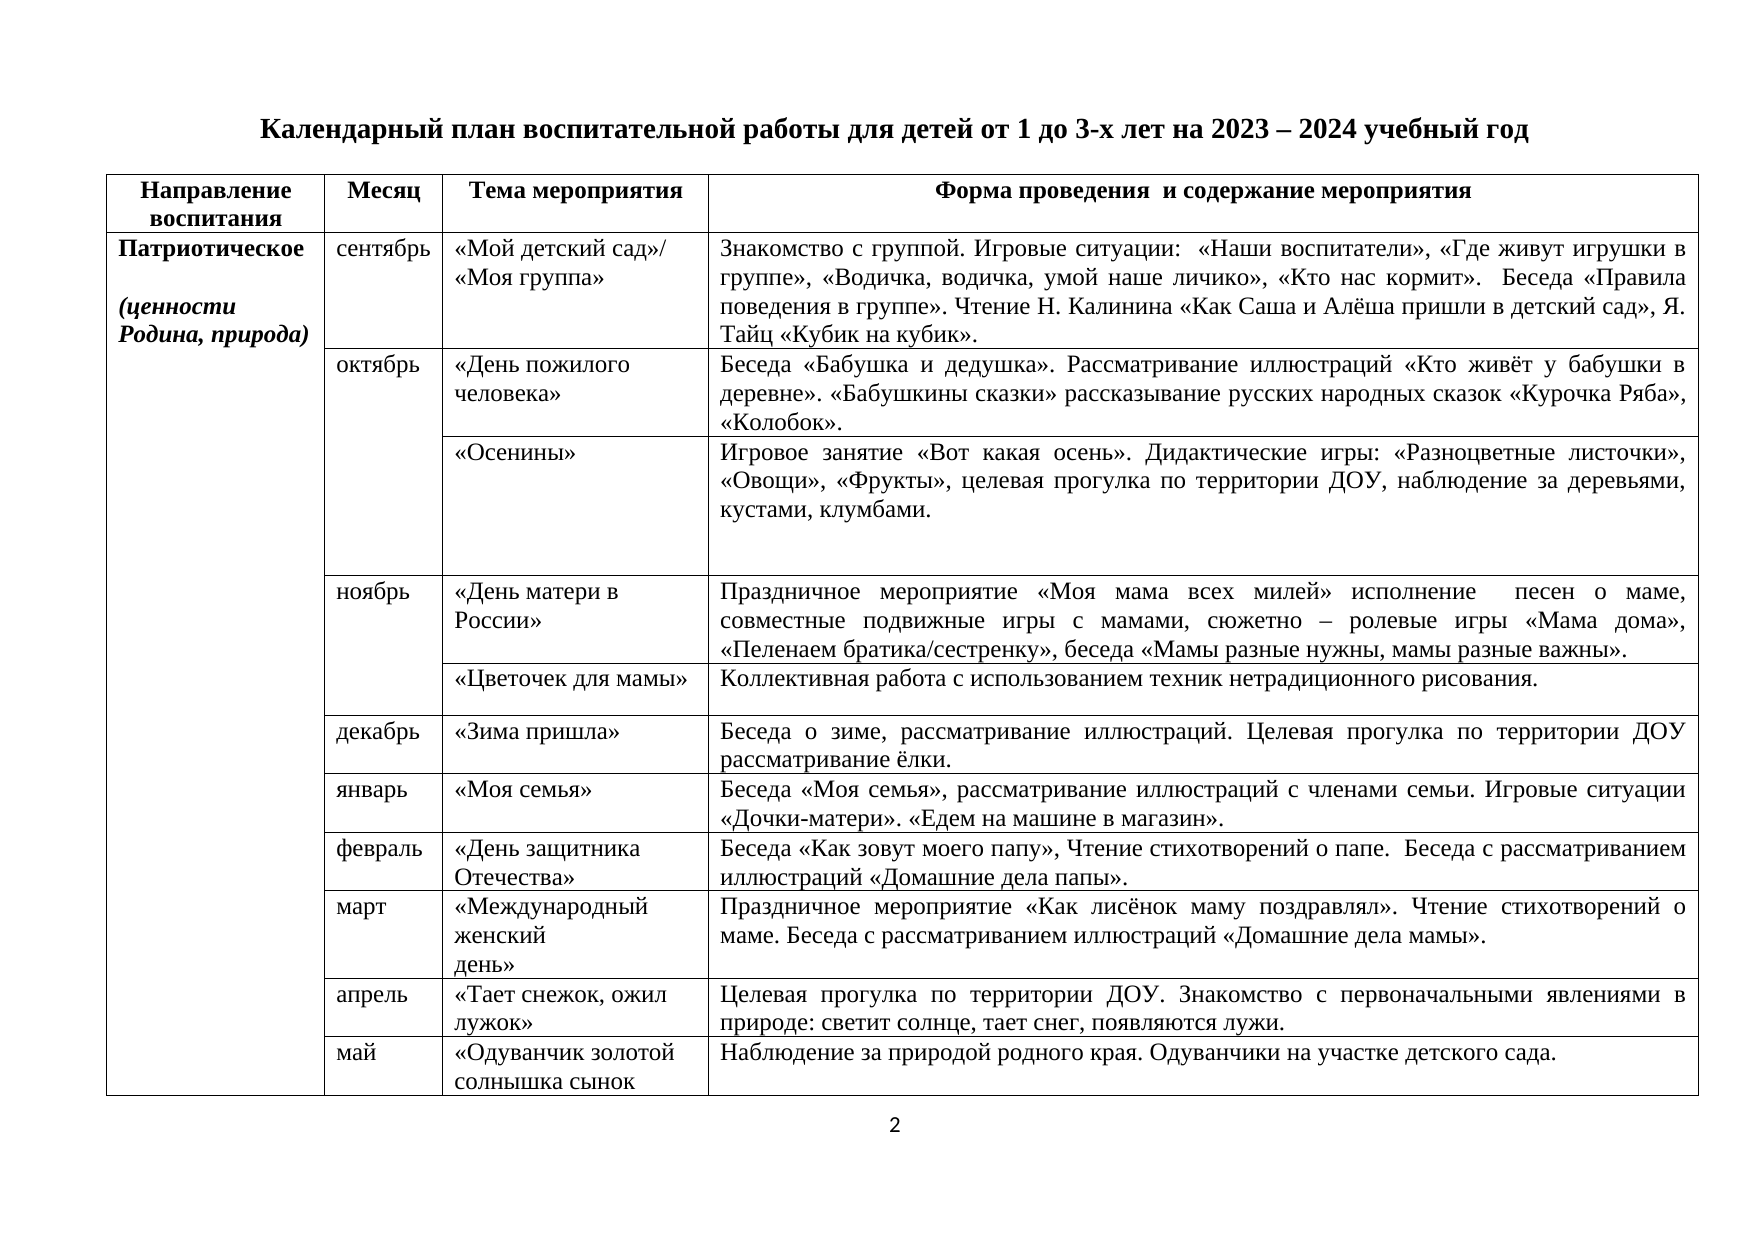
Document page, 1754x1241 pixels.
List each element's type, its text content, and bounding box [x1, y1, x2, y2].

table_cell Знакомство с группой. Игровые ситуации: «Наши воспитатели», «Где живут игрушки в группе», «Водичка, водичка, умой наше личико», «Кто нас кормит». Беседа «Правила поведения в группе». Чтение Н. Калинина «Как Саша и Алёша пришли в детский сад», Я. Тайц «Кубик на кубик». [709, 233, 1698, 348]
table_header Тема мероприятия [443, 175, 708, 232]
table_cell Целевая прогулка по территории ДОУ. Знакомство с первоначальными явлениями в природе: светит солнце, тает снег, появляются лужи. [709, 979, 1698, 1036]
table_cell «Моя семья» [443, 774, 708, 832]
table_cell Беседа «Моя семья», рассматривание иллюстраций с членами семьи. Игровые ситуации «Дочки-матери». «Едем на машине в магазин». [1224, 774, 1698, 832]
table_cell «День матери в России» [443, 576, 708, 662]
table_header Форма проведения и содержание мероприятия [709, 175, 1698, 232]
table_cell май [325, 1037, 442, 1095]
table_cell февраль [325, 833, 442, 890]
table_cell ноябрь [325, 576, 442, 715]
table_cell Коллективная работа с использованием техник нетрадиционного рисования. [709, 664, 1698, 715]
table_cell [443, 1037, 708, 1095]
table_cell «Мой детский сад»/ «Моя группа» [443, 233, 708, 348]
table_cell Игровое занятие «Вот какая осень». Дидактические игры: «Разноцветные листочки», «Овощи», «Фрукты», целевая прогулка по территории ДОУ, наблюдение за деревьями, кустами, клумбами. [709, 437, 1698, 575]
table_cell «День защитника Отечества» [443, 833, 708, 890]
table_cell март [325, 891, 442, 978]
table_header Месяц [325, 175, 442, 232]
table_cell «Зима пришла» [443, 716, 708, 773]
table_cell «Международный женский день» [443, 891, 708, 978]
table_header Направление воспитания [107, 175, 324, 232]
table_cell Беседа «Бабушка и дедушка». Рассматривание иллюстраций «Кто живёт у бабушки в деревне». «Бабушкины сказки» рассказывание русских народных сказок «Курочка Ряба», «Колобок». [709, 349, 1698, 436]
table_cell «Тает снежок, ожил лужок» [443, 979, 708, 1036]
table_cell Беседа о зиме, рассматривание иллюстраций. Целевая прогулка по территории ДОУ рассматривание ёлки. [709, 716, 1698, 773]
table_cell Патриотическое (ценности Родина, природа) [107, 233, 324, 1095]
table_cell Беседа «Как зовут моего папу», Чтение стихотворений о папе. Беседа с рассматриванием иллюстраций «Домашние дела папы». [709, 833, 1698, 890]
table_cell апрель [325, 979, 442, 1036]
table_cell Праздничное мероприятие «Как лисёнок маму поздравлял». Чтение стихотворений о маме. Беседа с рассматриванием иллюстраций «Домашние дела мамы». [709, 891, 1698, 978]
table_cell Праздничное мероприятие «Моя мама всех милей» исполнение песен о маме, совместные подвижные игры с мамами, сюжетно – ролевые игры «Мама дома», «Пеленаем братика/сестренку», беседа «Мамы разные нужны, мамы разные важны». [709, 576, 1698, 662]
table_cell «Цветочек для мамы» [443, 664, 708, 715]
table_cell октябрь [325, 349, 442, 575]
table_cell январь [325, 774, 442, 832]
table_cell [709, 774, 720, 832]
text Календарный план воспитательной работы для детей от 1 до 3-х лет на 2023 – 2024 учебный год [118, 111, 1671, 145]
table_cell «День пожилого человека» [443, 349, 708, 436]
table_cell «Осенины» [443, 437, 708, 575]
table_cell декабрь [325, 716, 442, 773]
table_cell сентябрь [325, 233, 442, 348]
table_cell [709, 1037, 1698, 1095]
